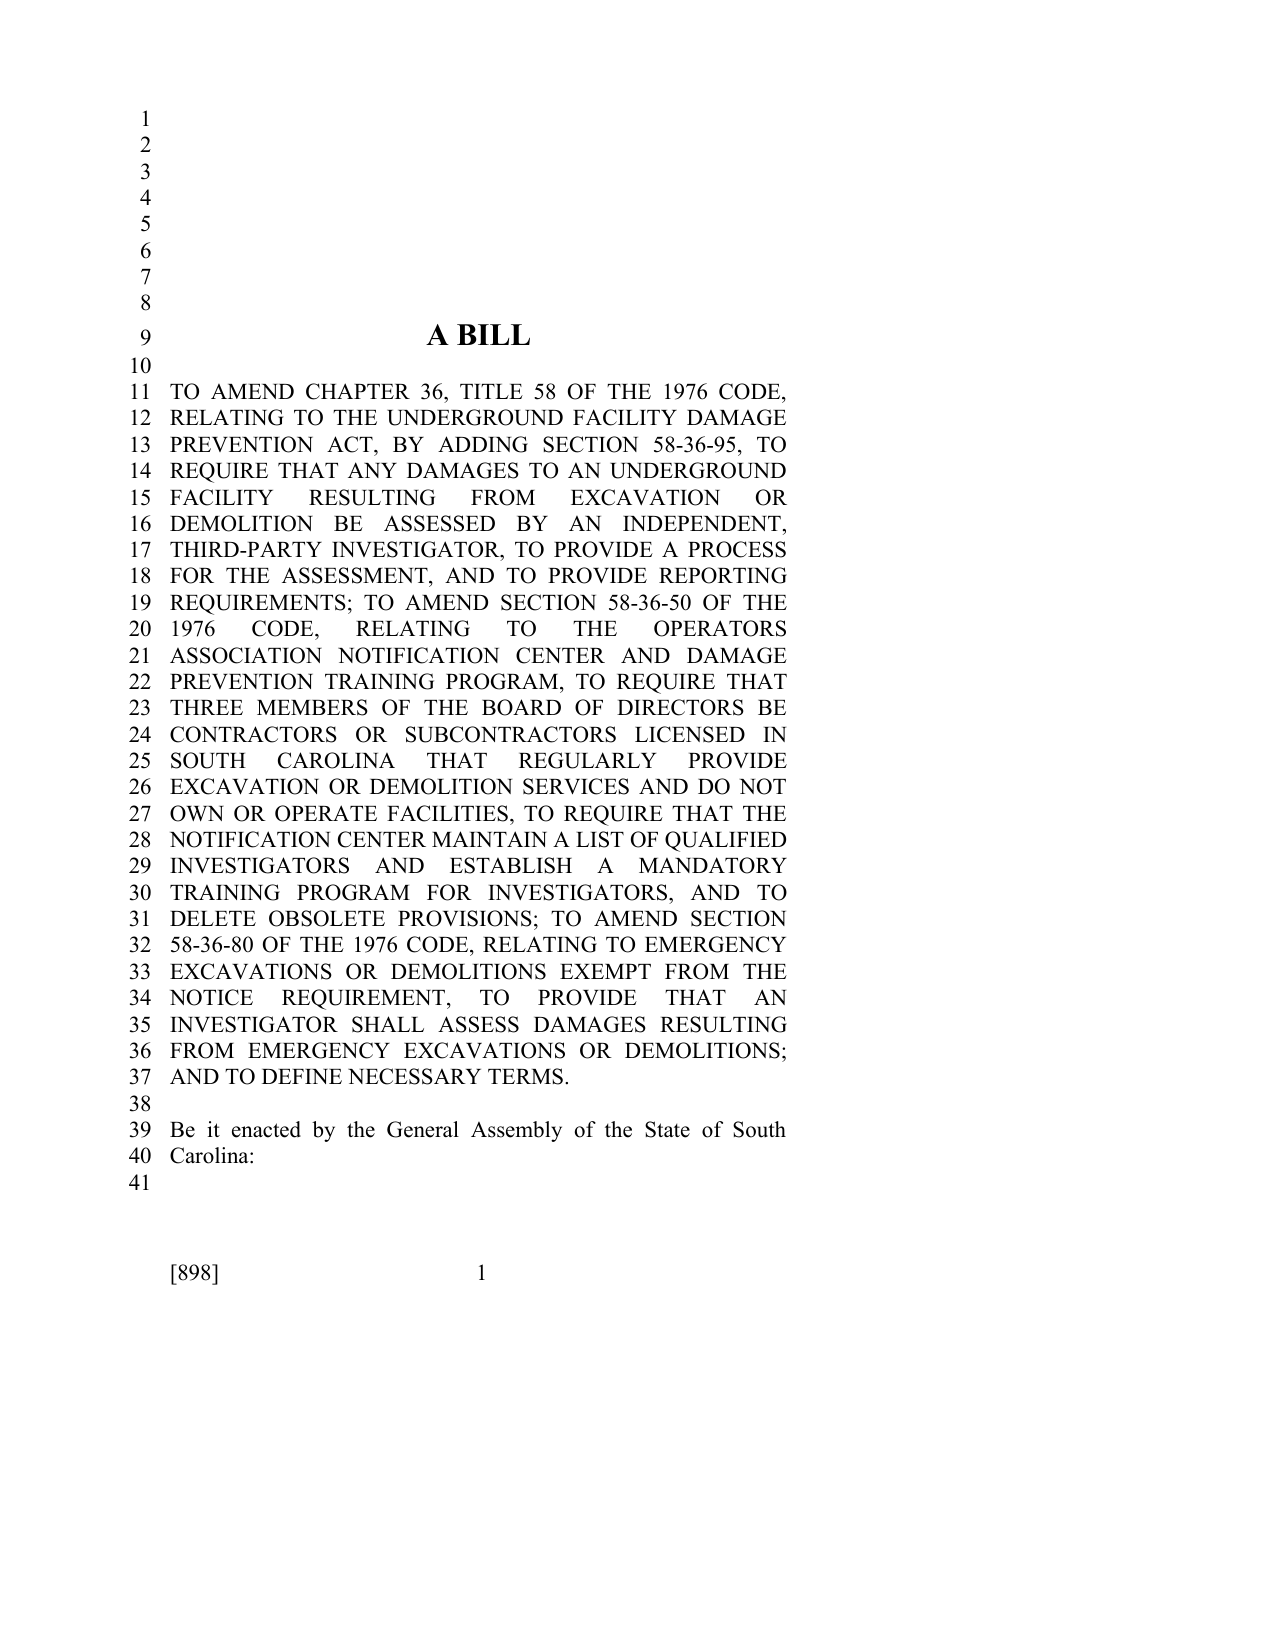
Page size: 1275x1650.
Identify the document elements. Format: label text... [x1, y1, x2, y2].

text A BILL [169, 316, 787, 352]
text TO AMEND CHAPTER 36, TITLE 58 OF THE 1976 CODE, RELATING TO THE UNDERGROUND FACILITY DAMAGE PREVENTION ACT, BY ADDING SECTION 58-36-95, TO REQUIRE THAT ANY DAMAGES TO AN UNDERGROUND FACILITY RESULTING FROM EXCAVATION OR DEMOLITION BE ASSESSED BY AN INDEPENDENT, THIRD-PARTY INVESTIGATOR, TO PROVIDE A PROCESS FOR THE ASSESSMENT, AND TO PROVIDE REPORTING REQUIREMENTS; TO AMEND SECTION 58-36-50 OF THE 1976 CODE, RELATING TO THE OPERATORS ASSOCIATION NOTIFICATION CENTER AND DAMAGE PREVENTION TRAINING PROGRAM, TO REQUIRE THAT THREE MEMBERS OF THE BOARD OF DIRECTORS BE CONTRACTORS OR SUBCONTRACTORS LICENSED IN SOUTH CAROLINA THAT REGULARLY PROVIDE EXCAVATION OR DEMOLITION SERVICES AND DO NOT OWN OR OPERATE FACILITIES, TO REQUIRE THAT THE NOTIFICATION CENTER MAINTAIN A LIST OF QUALIFIED INVESTIGATORS AND ESTABLISH A MANDATORY TRAINING PROGRAM FOR INVESTIGATORS, AND TO DELETE OBSOLETE PROVISIONS; TO AMEND SECTION 58-36-80 OF THE 1976 CODE, RELATING TO EMERGENCY EXCAVATIONS OR DEMOLITIONS EXEMPT FROM THE NOTICE REQUIREMENT, TO PROVIDE THAT AN INVESTIGATOR SHALL ASSESS DAMAGES RESULTING FROM EMERGENCY EXCAVATIONS OR DEMOLITIONS; AND TO DEFINE NECESSARY TERMS. [169, 378, 787, 1090]
text Be it enacted by the General Assembly of the State of South Carolina: [169, 1116, 787, 1169]
